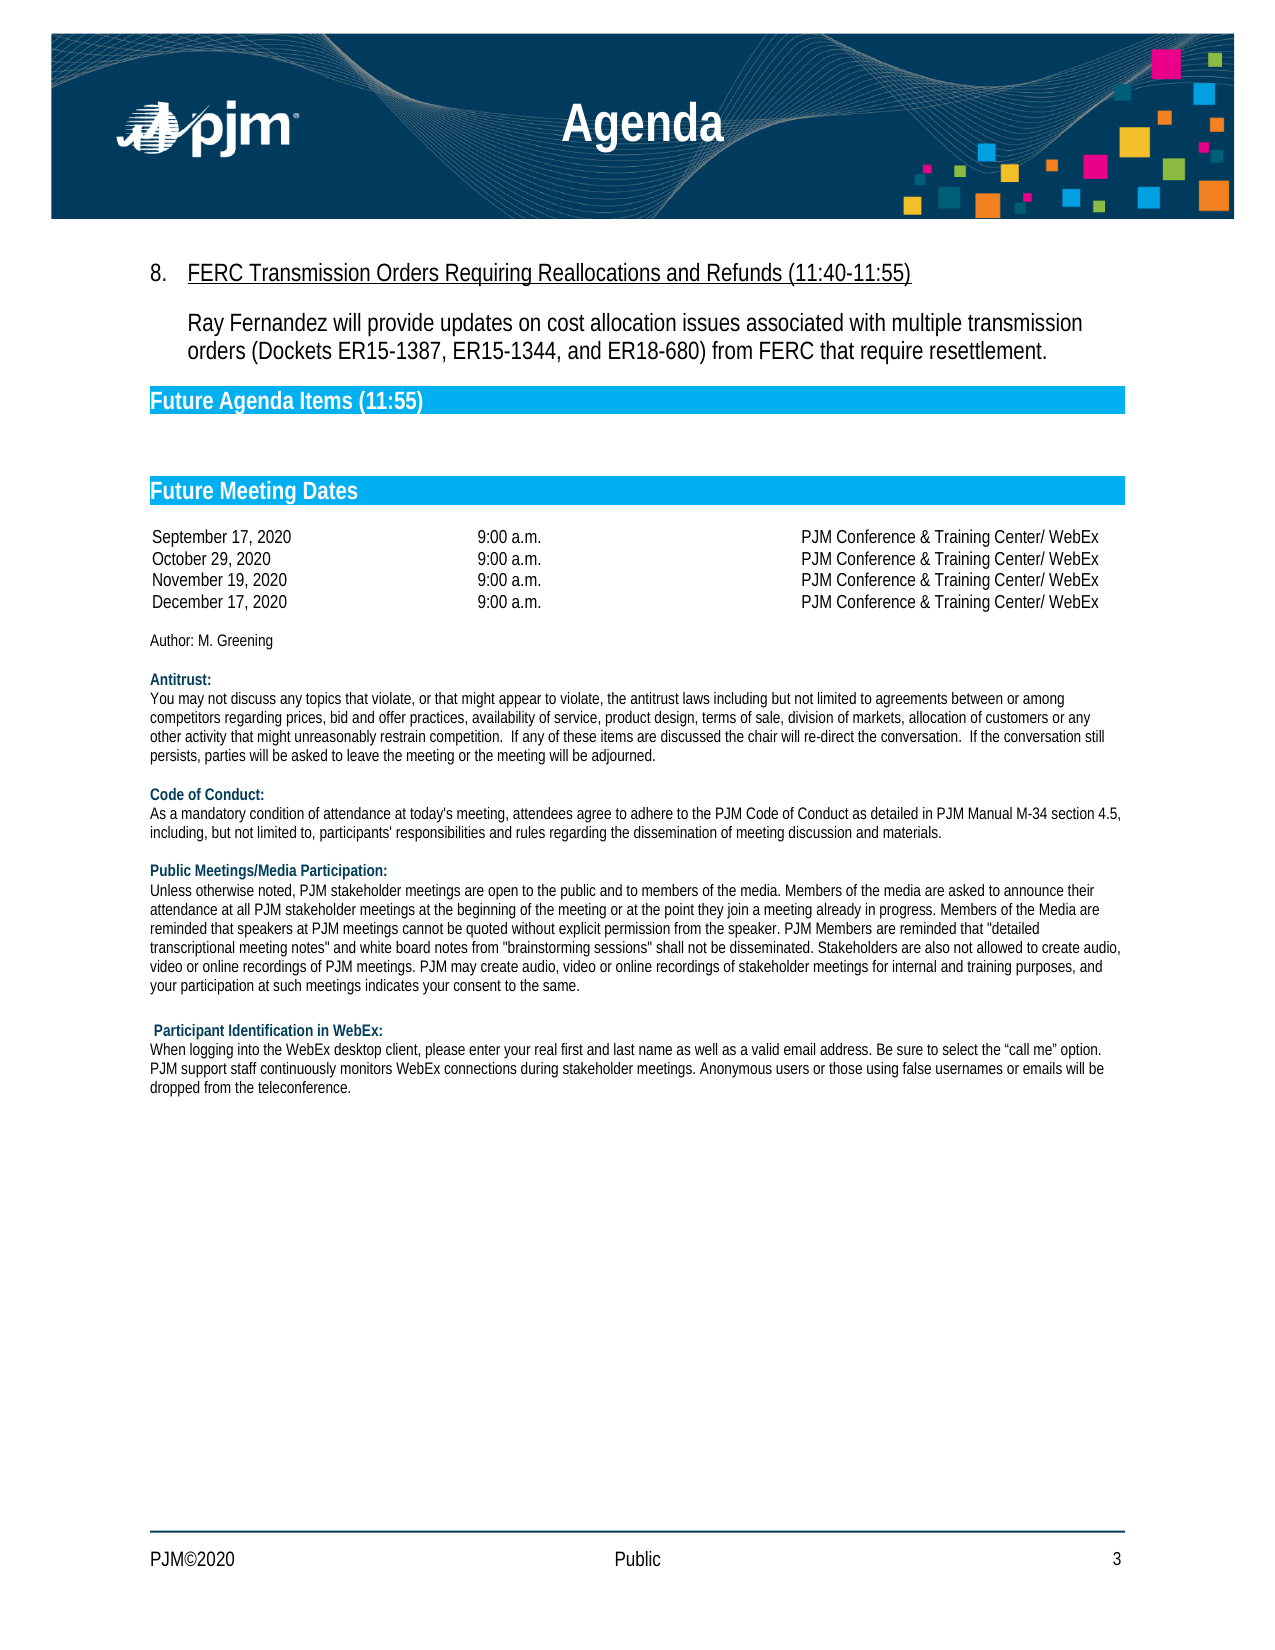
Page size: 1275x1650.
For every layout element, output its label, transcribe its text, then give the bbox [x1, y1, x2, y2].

subtitle Future Agenda Items (11:55) [150, 386, 1125, 414]
subtitle Participant Identification in WebEx: [150, 1020, 1125, 1039]
table_cell November 19, 2020 [141, 569, 466, 591]
text Author: M. Greening [150, 631, 1125, 650]
table_cell October 29, 2020 [141, 548, 466, 569]
table_cell 9:00 a.m. [466, 548, 790, 569]
text When logging into the WebEx desktop client, please enter your real first and last name as well as a valid email address. Be sure to select the “call me” option. [150, 1039, 1125, 1059]
picture [51, 32, 1235, 219]
table_header PJM Conference & Training Center/ WebEx [790, 526, 1134, 547]
subtitle FERC Transmission Orders Requiring Reallocations and Refunds (11:40-11:55) [150, 258, 1125, 287]
subtitle Future Meeting Dates [150, 476, 1125, 505]
title Public Meetings/Media Participation: [150, 861, 1125, 880]
text As a mandatory condition of attendance at today's meeting, attendees agree to adhere to the PJM Code of Conduct as detailed in PJM Manual M-34 section 4.5, including, but not limited to, participants' responsibilities and rules regarding the dissemination of meeting discussion and materials. [150, 804, 1125, 842]
table_cell 9:00 a.m. [466, 569, 790, 591]
table_cell PJM Conference & Training Center/ WebEx [790, 569, 1134, 591]
table_header September 17, 2020 [141, 526, 466, 547]
table_cell December 17, 2020 [141, 591, 466, 612]
table_header 9:00 a.m. [466, 526, 790, 547]
text Unless otherwise noted, PJM stakeholder meetings are open to the public and to members of the media. Members of the media are asked to announce their attendance at all PJM stakeholder meetings at the beginning of the meeting or at the point they join a meeting already in progress. Members of the Media are reminded that speakers at PJM meetings cannot be quoted without explicit permission from the speaker. PJM Members are reminded that "detailed transcriptional meeting notes" and white board notes from "brainstorming sessions" shall not be disseminated. Stakeholders are also not allowed to create audio, video or online recordings of PJM meetings. PJM may create audio, video or online recordings of stakeholder meetings for internal and training purposes, and your participation at such meetings indicates your consent to the same. [150, 880, 1125, 995]
text PJM support staff continuously monitors WebEx connections during stakeholder meetings. Anonymous users or those using false usernames or emails will be dropped from the teleconference. [150, 1059, 1125, 1097]
title Code of Conduct: [150, 784, 1125, 804]
table_cell 9:00 a.m. [466, 591, 790, 612]
table_cell PJM Conference & Training Center/ WebEx [790, 548, 1134, 569]
subtitle Ray Fernandez will provide updates on cost allocation issues associated with multiple transmission orders (Dockets ER15-1387, ER15-1344, and ER18-680) from FERC that require resettlement. [187, 308, 1125, 365]
text You may not discuss any topics that violate, or that might appear to violate, the antitrust laws including but not limited to agreements between or among competitors regarding prices, bid and offer practices, availability of service, product design, terms of sale, division of markets, allocation of customers or any other activity that might unreasonably restrain competition. If any of these items are discussed the chair will re-direct the conversation. If the conversation still persists, parties will be asked to leave the meeting or the meeting will be adjourned. [150, 689, 1125, 765]
table_cell PJM Conference & Training Center/ WebEx [790, 591, 1134, 612]
subtitle Antitrust: [150, 669, 1125, 689]
